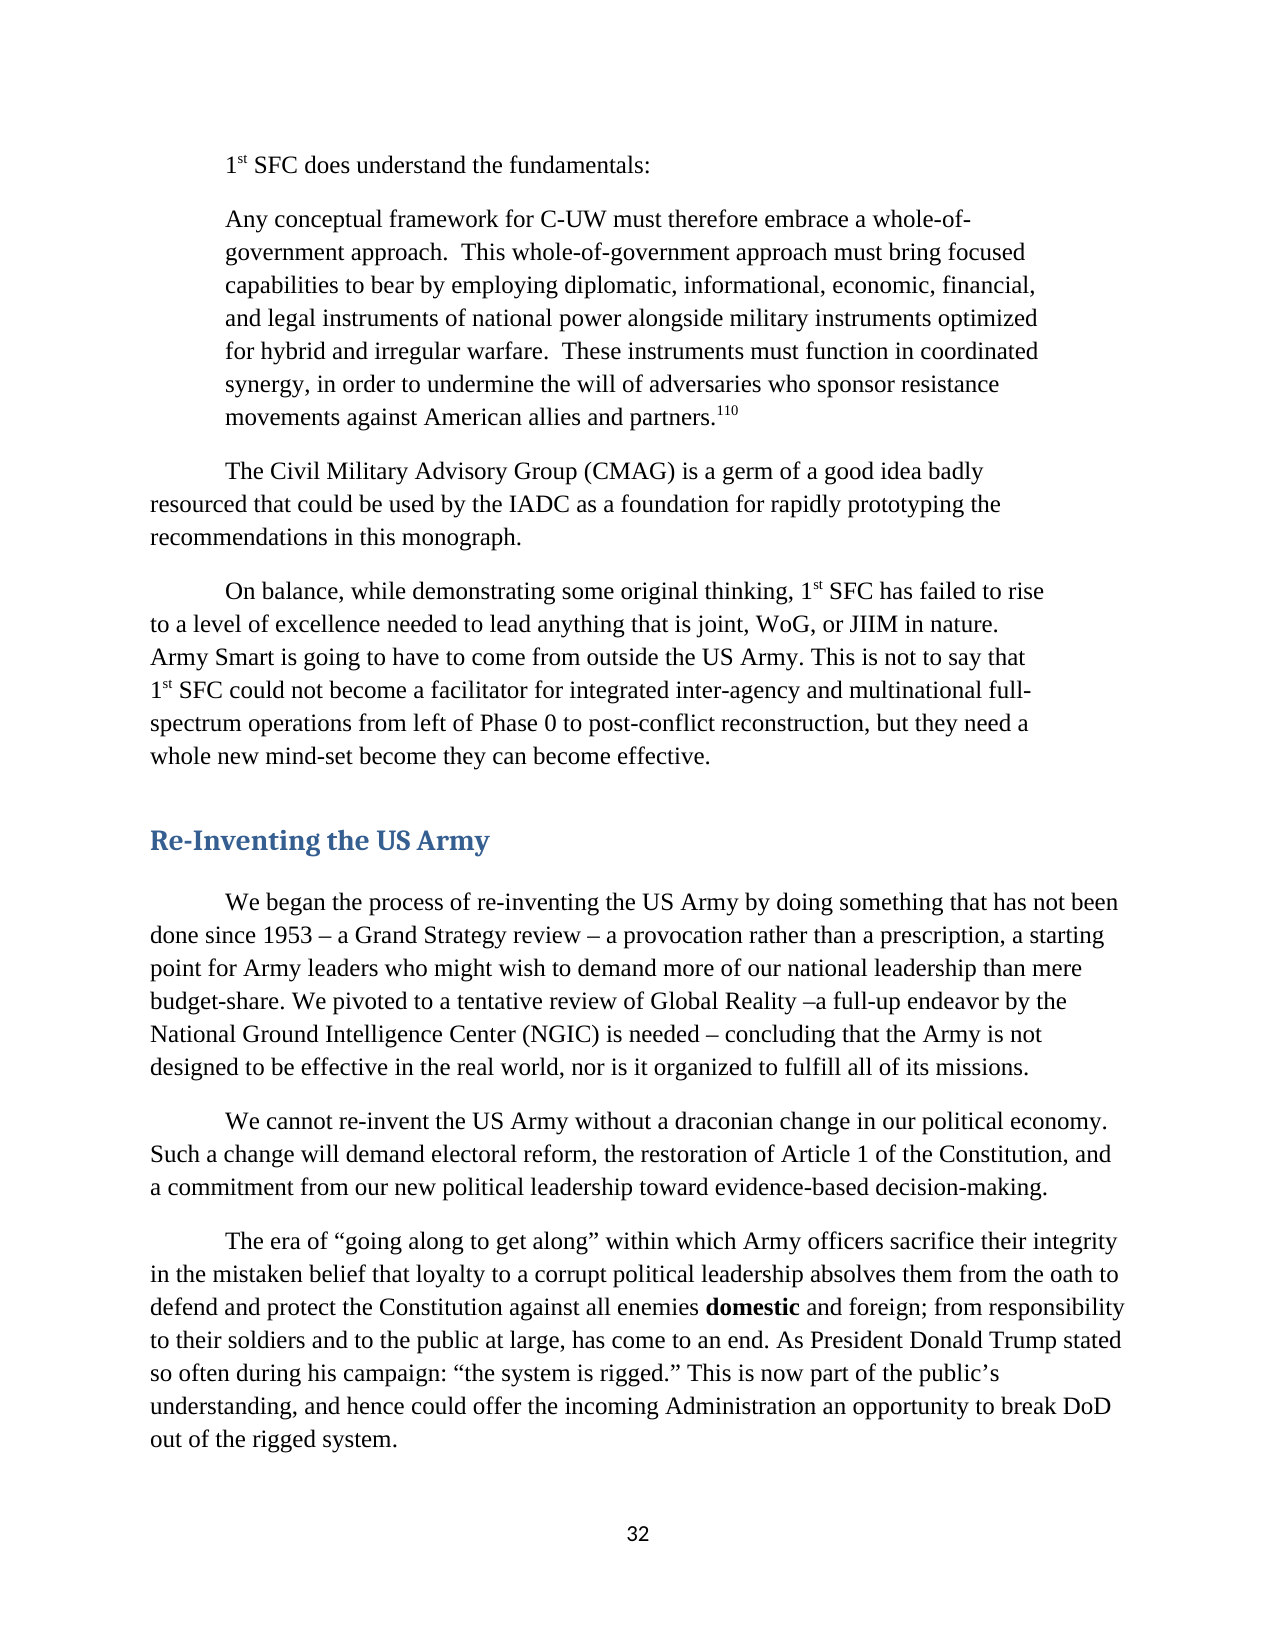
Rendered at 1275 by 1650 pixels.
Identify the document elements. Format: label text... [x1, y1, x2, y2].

text The era of “going along to get along” within which Army officers sacrifice their integrity in the mistaken belief that loyalty to a corrupt political leadership absolves them from the oath to defend and protect the Constitution against all enemies domestic and foreign; from responsibility to their soldiers and to the public at large, has come to an end. As President Donald Trump stated so often during his campaign: “the system is rigged.” This is now part of the public’s understanding, and hence could offer the incoming Administration an opportunity to break DoD out of the rigged system. [150, 1226, 1125, 1453]
text 1st SFC does understand the fundamentals: [150, 150, 1125, 179]
text We cannot re-invent the US Army without a draconian change in our political economy. Such a change will demand electoral reform, the restoration of Article 1 of the Constitution, and a commitment from our new political leadership toward evidence-based decision-making. [150, 1106, 1125, 1201]
text We began the process of re-inventing the US Army by doing something that has not been done since 1953 – a Grand Strategy review – a provocation rather than a prescription, a starting point for Army leaders who might wish to demand more of our national leadership than mere budget-share. We pivoted to a tentative review of Global Reality –a full-up endeavor by the National Ground Intelligence Center (NGIC) is needed – concluding that the Army is not designed to be effective in the real world, nor is it organized to fulfill all of its missions. [150, 887, 1125, 1081]
text On balance, while demonstrating some original thinking, 1st SFC has failed to rise to a level of excellence needed to lead anything that is joint, WoG, or JIIM in nature. Army Smart is going to have to come from outside the US Army. This is not to say that 1st SFC could not become a facilitator for integrated inter-agency and multinational full-spectrum operations from left of Phase 0 to post-conflict reconstruction, but they need a whole new mind-set become they can become effective. [150, 576, 1050, 769]
text The Civil Military Advisory Group (CMAG) is a germ of a good idea badly resourced that could be used by the IADC as a foundation for rapidly prototyping the recommendations in this monograph. [150, 456, 1050, 551]
text Any conceptual framework for C-UW must therefore embrace a whole-of-government approach. This whole-of-government approach must bring focused capabilities to bear by employing diplomatic, informational, economic, financial, and legal instruments of national power alongside military instruments optimized for hybrid and irregular warfare. These instruments must function in coordinated synergy, in order to undermine the will of adversaries who sponsor resistance movements against American allies and partners. [225, 204, 1050, 431]
subtitle Re-Inventing the US Army [150, 824, 1125, 857]
